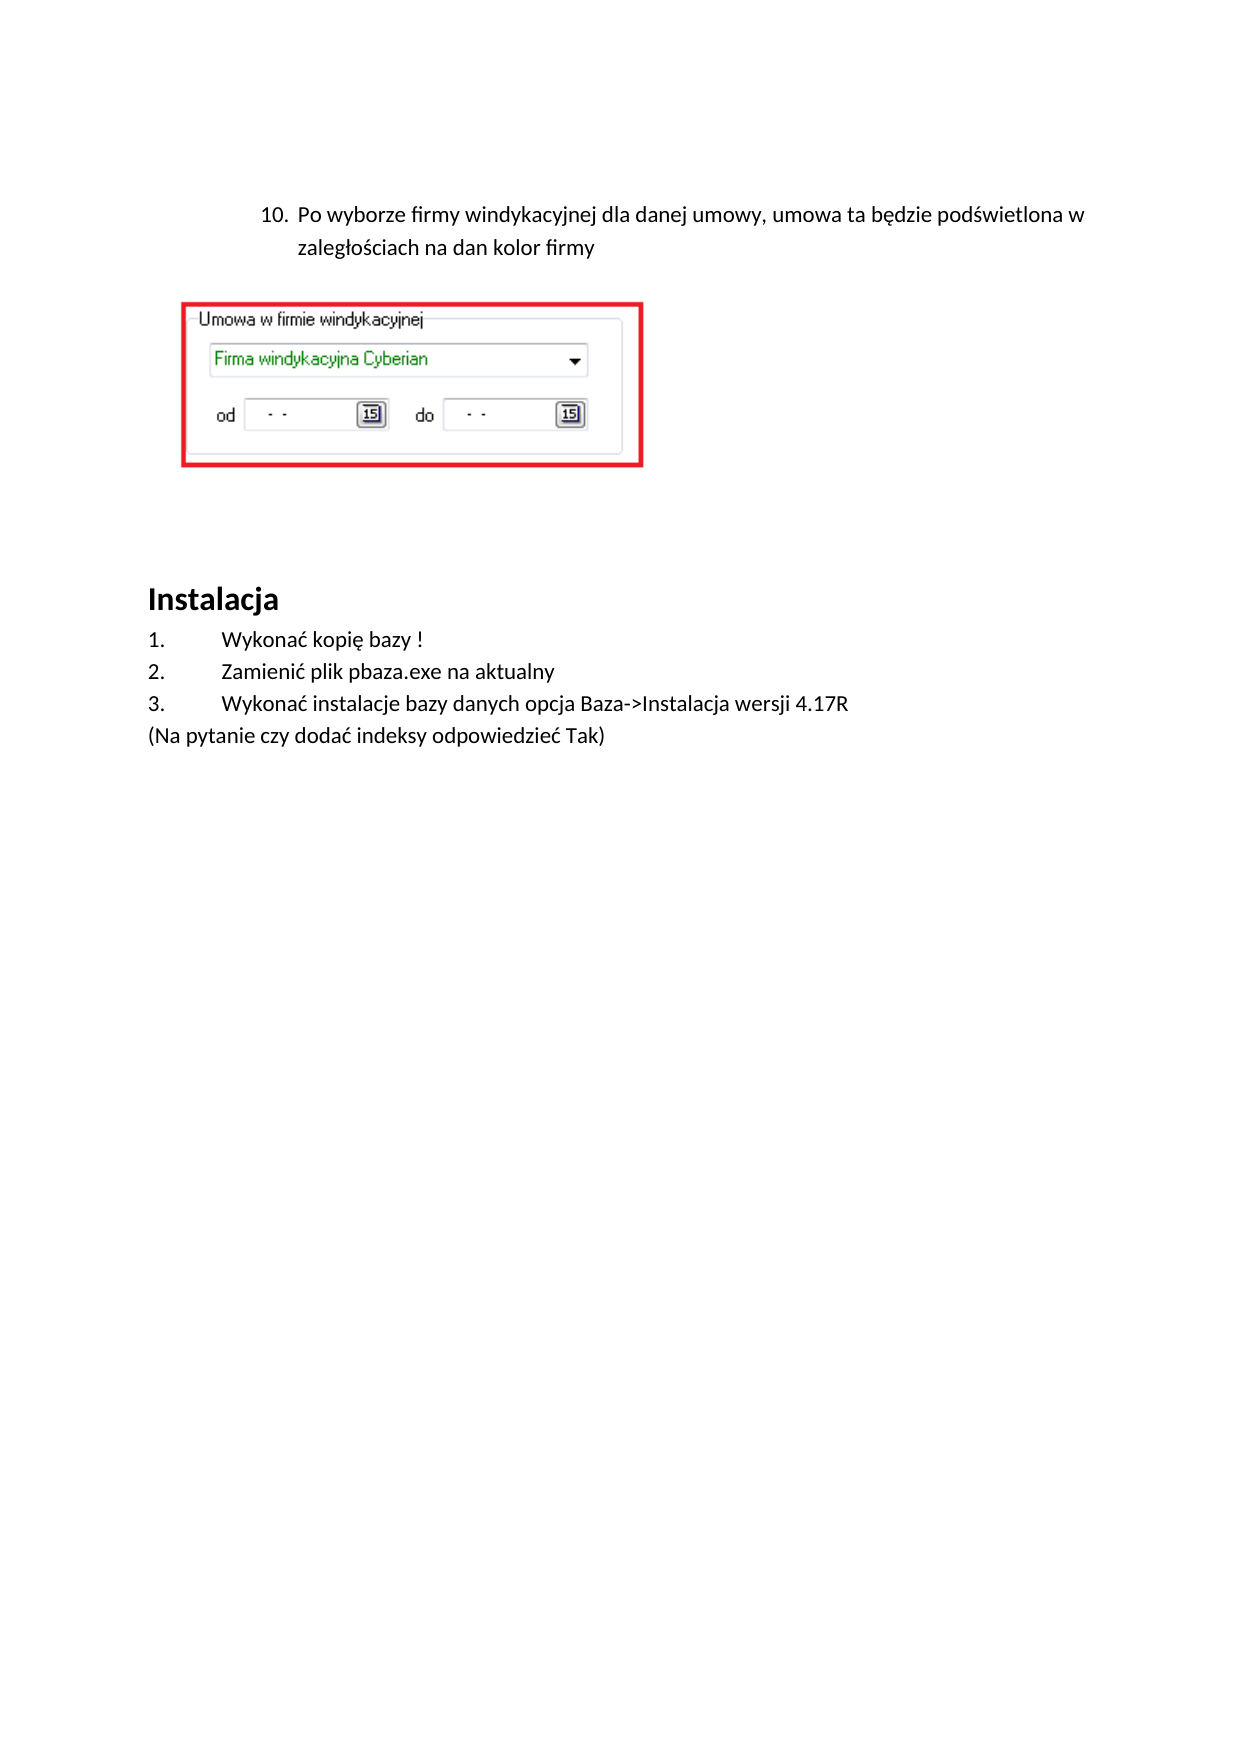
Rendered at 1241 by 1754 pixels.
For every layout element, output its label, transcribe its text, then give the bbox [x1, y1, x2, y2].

list Instalacja [148, 578, 1093, 619]
list 3. Wykonać instalacje bazy danych opcja Baza->Instalacja wersji 4.17R [148, 689, 1093, 717]
list Po wyborze firmy windykacyjnej dla danej umowy, umowa ta będzie podświetlona w zaległościach na dan kolor firmy [260, 201, 1093, 261]
list 2. Zamienić plik pbaza.exe na aktualny [148, 657, 1093, 685]
picture [147, 285, 725, 507]
list (Na pytanie czy dodać indeksy odpowiedzieć Tak) [148, 721, 1093, 749]
list 1. Wykonać kopię bazy ! [148, 625, 1093, 653]
